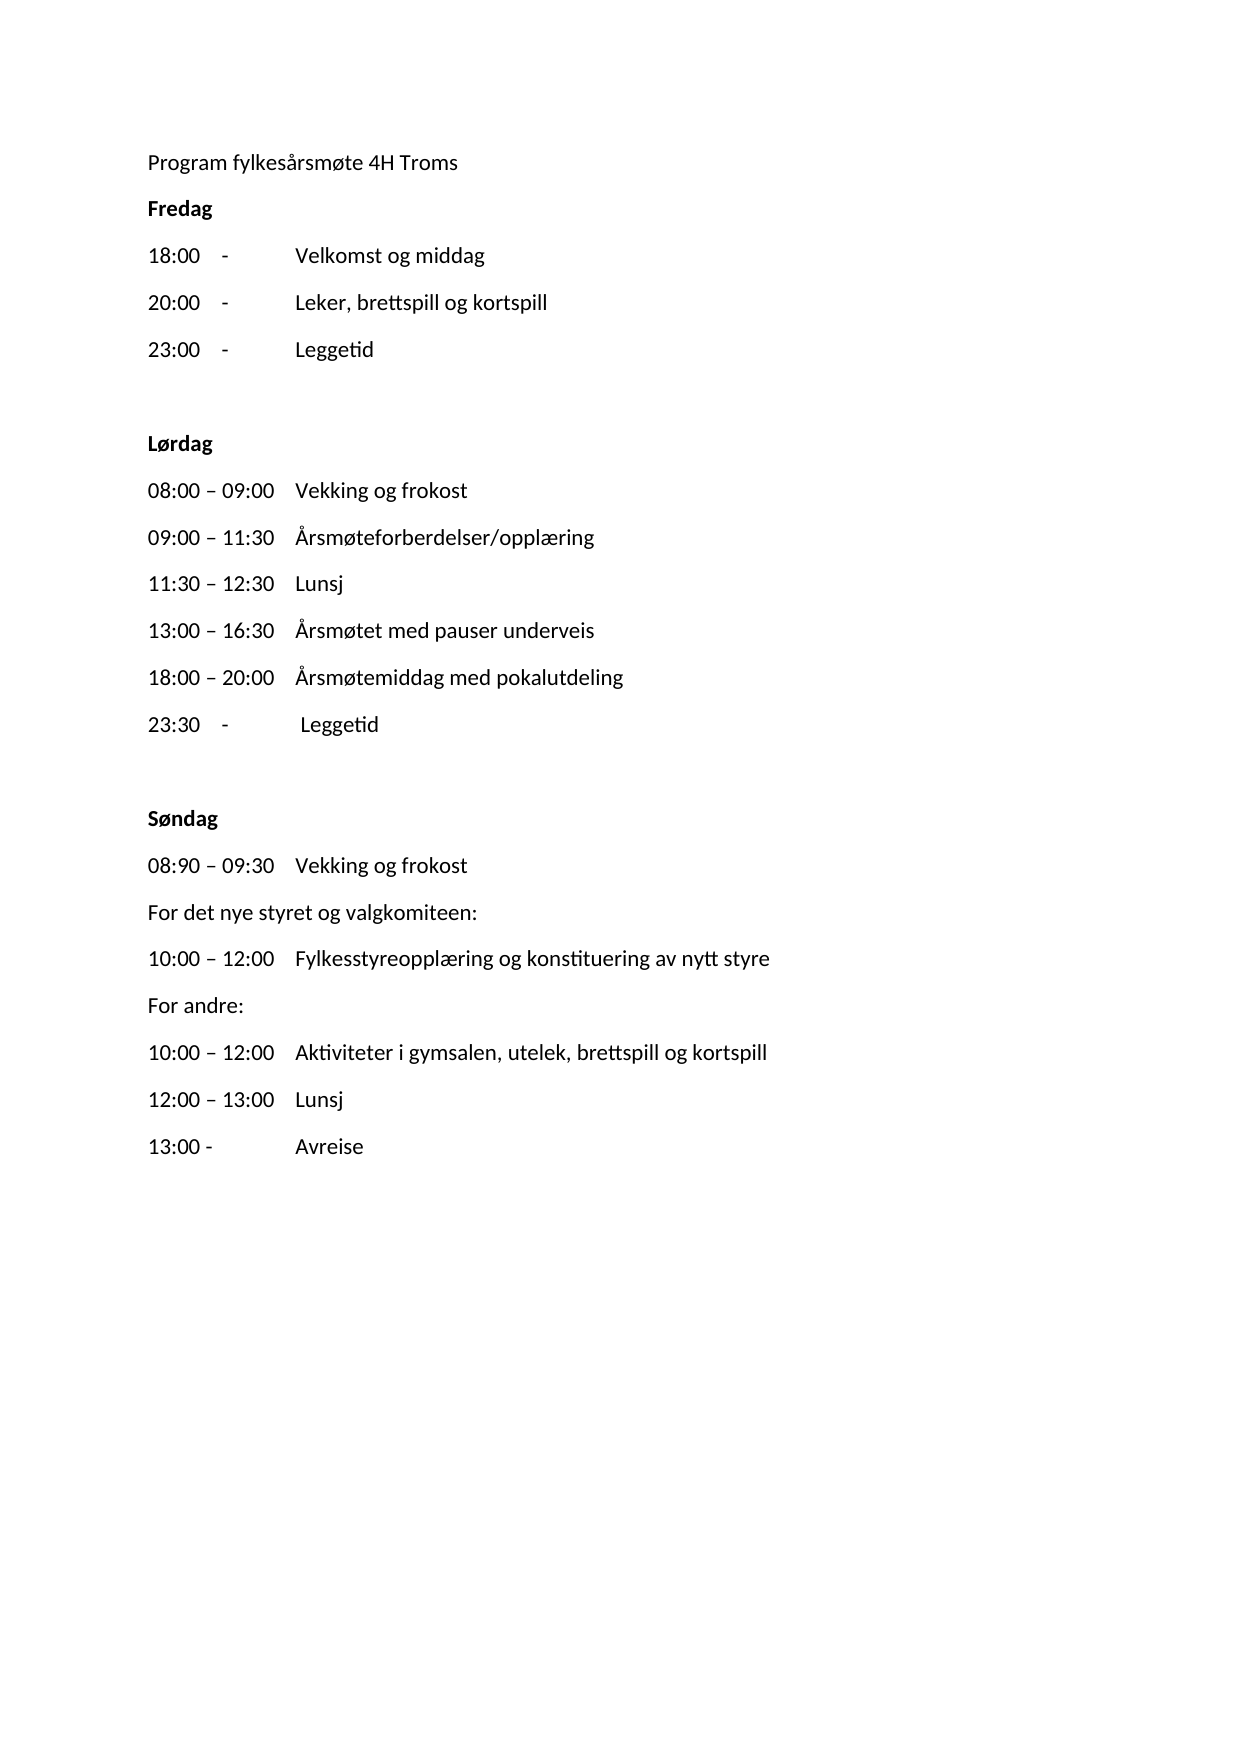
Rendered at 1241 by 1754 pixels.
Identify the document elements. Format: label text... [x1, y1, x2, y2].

text 12:00 – 13:00 Lunsj [148, 1085, 1093, 1113]
text 18:00 – 20:00 Årsmøtemiddag med pokalutdeling [148, 663, 1093, 691]
text 08:00 – 09:00 Vekking og frokost [148, 476, 1093, 504]
text 23:30 - Leggetid [148, 710, 1093, 738]
text Fredag [148, 194, 1093, 222]
text 08:90 – 09:30 Vekking og frokost [148, 851, 1093, 879]
text 11:30 – 12:30 Lunsj [148, 569, 1093, 597]
text Lørdag [148, 429, 1093, 457]
text For andre: [148, 991, 1093, 1019]
text 10:00 – 12:00 Aktiviteter i gymsalen, utelek, brettspill og kortspill [148, 1038, 1093, 1066]
text 10:00 – 12:00 Fylkesstyreopplæring og konstituering av nytt styre [148, 944, 1093, 972]
text 18:00 - Velkomst og middag [148, 241, 1093, 269]
text 13:00 - Avreise [148, 1132, 1093, 1160]
text For det nye styret og valgkomiteen: [148, 898, 1093, 926]
text 20:00 - Leker, brettspill og kortspill [148, 288, 1093, 316]
text 13:00 – 16:30 Årsmøtet med pauser underveis [148, 616, 1093, 644]
text 09:00 – 11:30 Årsmøteforberdelser/opplæring [148, 523, 1093, 551]
text 23:00 - Leggetid [148, 335, 1093, 363]
text Søndag [148, 804, 1093, 832]
text Program fylkesårsmøte 4H Troms [148, 148, 1093, 176]
